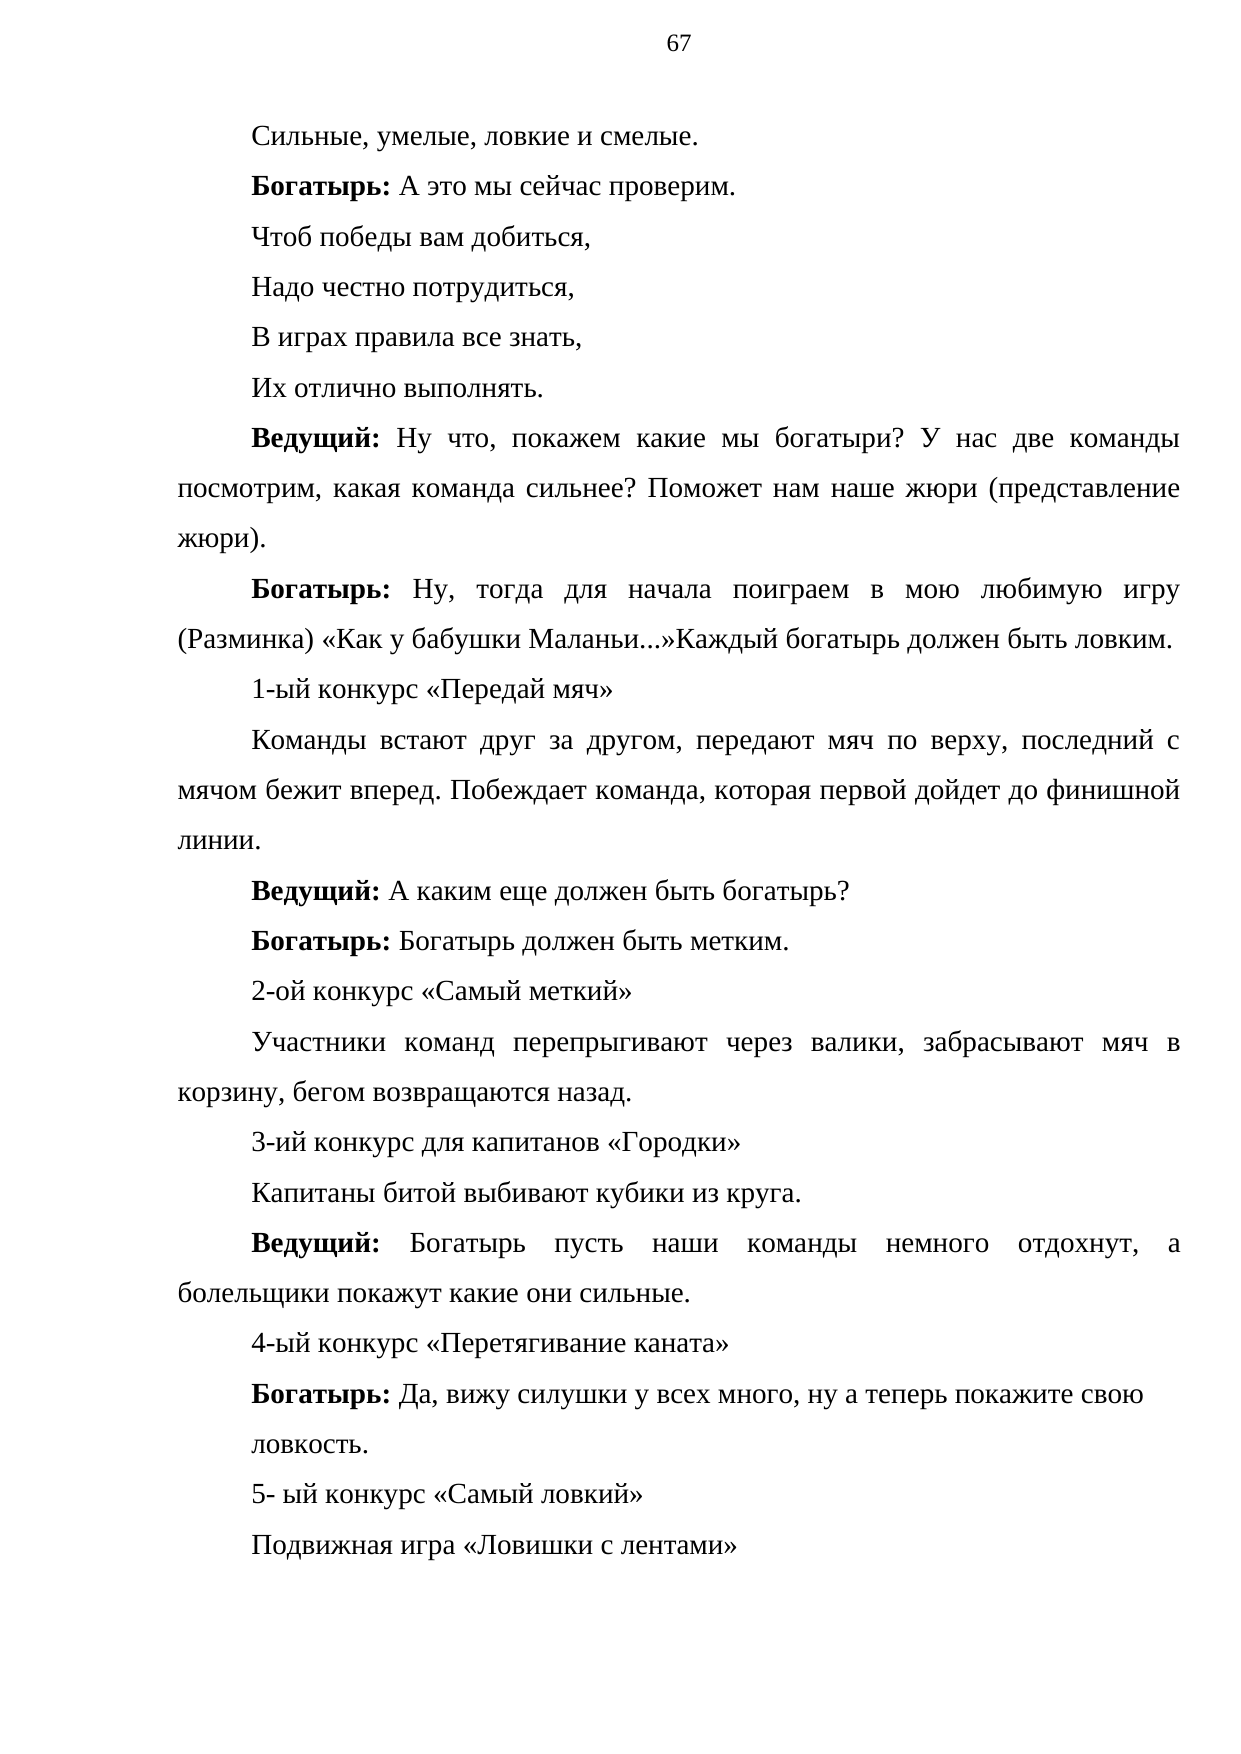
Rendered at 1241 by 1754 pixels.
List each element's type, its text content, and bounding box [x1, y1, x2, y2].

text 3-ий конкурс для капитанов «Городки» [177, 1124, 1181, 1158]
text 2-ой конкурс «Самый меткий» [177, 973, 1181, 1007]
text 1-ый конкурс «Передай мяч» [177, 672, 1181, 705]
text Подвижная игра «Ловишки с лентами» [177, 1527, 1181, 1560]
text Ведущий: А каким еще должен быть богатырь? [177, 873, 1181, 906]
text Ведущий: Богатырь пусть наши команды немного отдохнут, а болельщики покажут какие они сильные. [177, 1225, 1181, 1309]
text В играх правила все знать, [177, 319, 1181, 353]
text Чтоб победы вам добиться, [177, 219, 1181, 252]
text Их отлично выполнять. [177, 370, 1181, 403]
text Богатырь: Да, вижу силушки у всех много, ну а теперь покажите свою [177, 1376, 1181, 1409]
text Богатырь: Богатырь должен быть метким. [177, 923, 1181, 957]
text Сильные, умелые, ловкие и смелые. [177, 118, 1181, 152]
text 4-ый конкурс «Перетягивание каната» [177, 1326, 1181, 1359]
text ловкость. [177, 1426, 1181, 1460]
text Богатырь: А это мы сейчас проверим. [177, 168, 1181, 202]
text Ведущий: Ну что, покажем какие мы богатыри? У нас две команды посмотрим, какая команда сильнее? Поможет нам наше жюри (представление жюри). [177, 420, 1181, 554]
text Надо честно потрудиться, [177, 269, 1181, 303]
text Участники команд перепрыгивают через валики, забрасывают мяч в корзину, бегом возвращаются назад. [177, 1024, 1181, 1108]
text Команды встают друг за другом, передают мяч по верху, последний с мячом бежит вперед. Побеждает команда, которая первой дойдет до финишной линии. [177, 722, 1181, 856]
text 5- ый конкурс «Самый ловкий» [177, 1477, 1181, 1510]
text Богатырь: Ну, тогда для начала поиграем в мою любимую игру (Разминка) «Как у бабушки Маланьи...»Каждый богатырь должен быть ловким. [177, 571, 1181, 655]
text Капитаны битой выбивают кубики из круга. [177, 1175, 1181, 1208]
